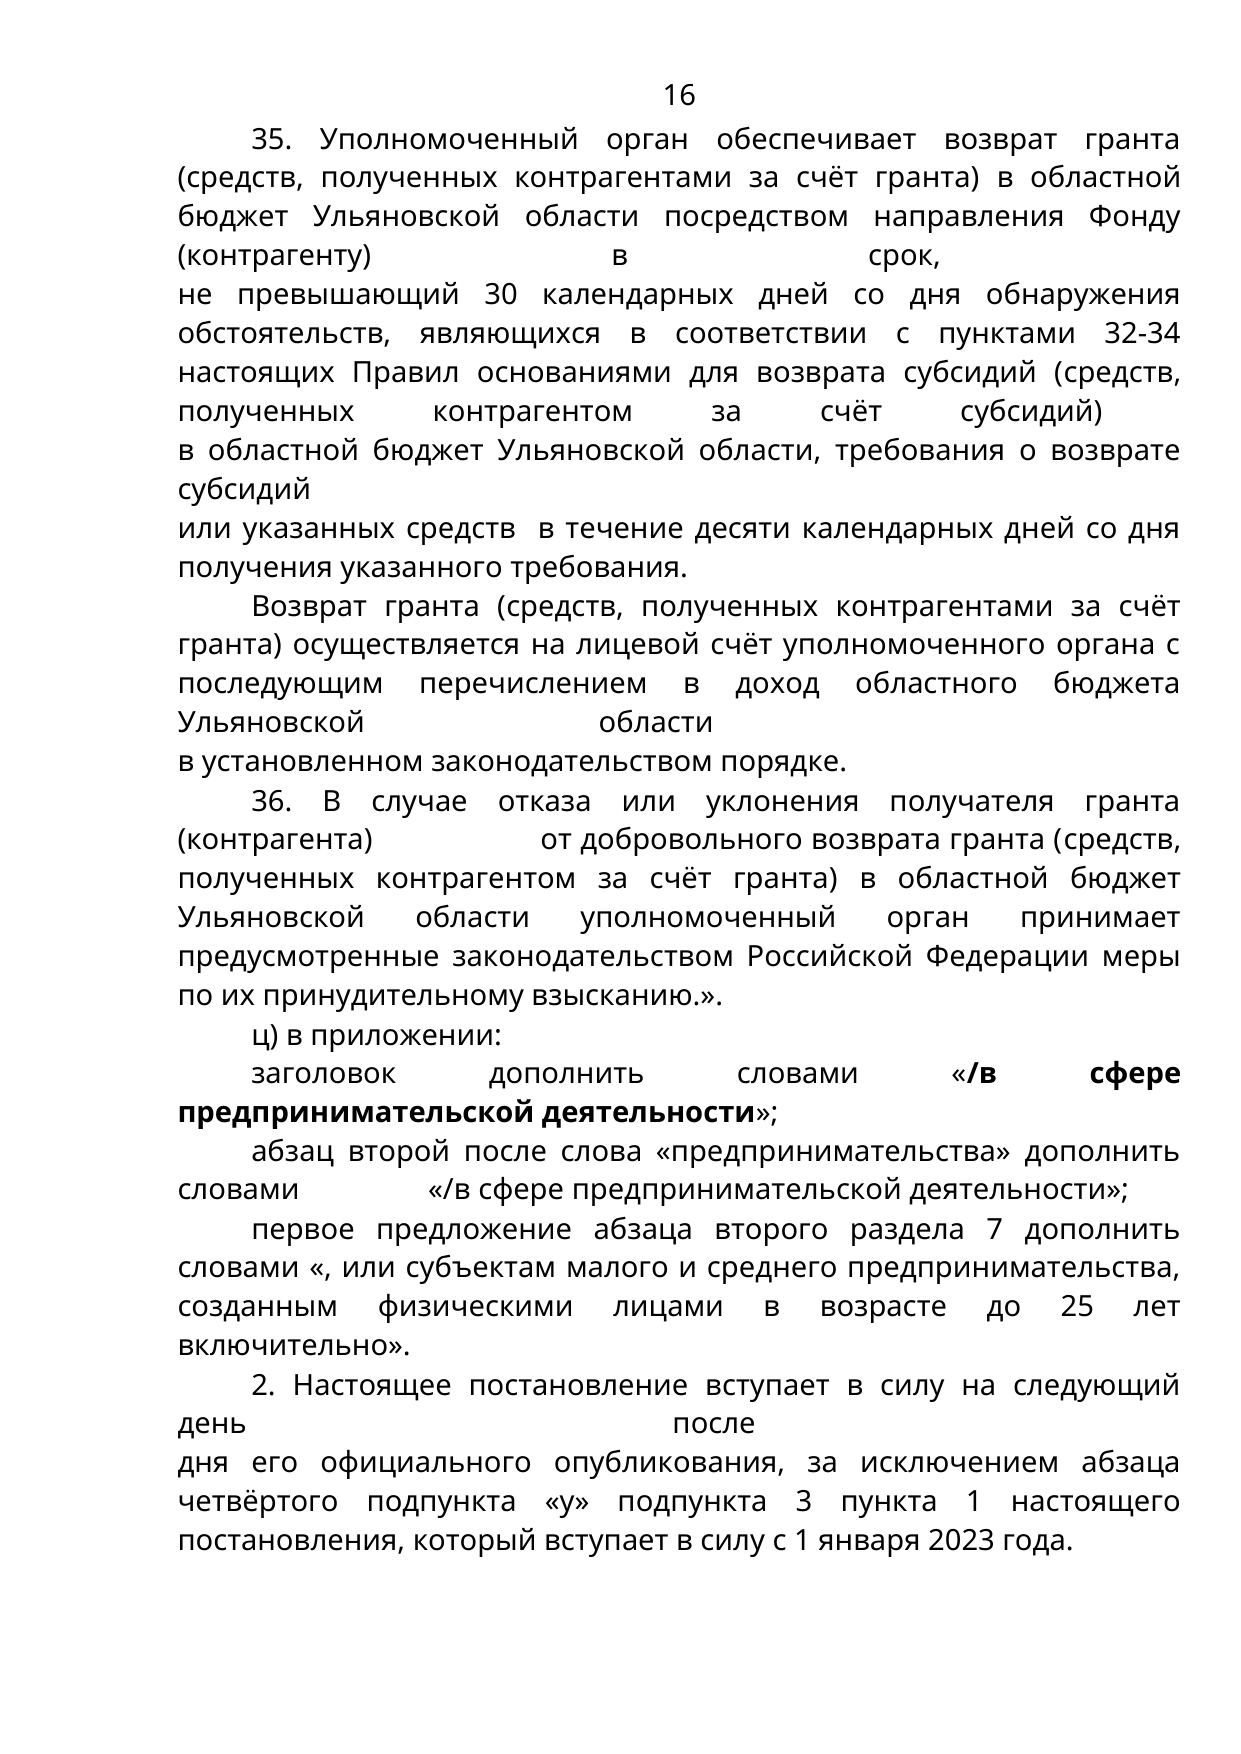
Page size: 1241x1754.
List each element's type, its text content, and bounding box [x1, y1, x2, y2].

text 36. В случае отказа или уклонения получателя гранта (контрагента) от добровольного возврата гранта (средств, полученных контрагентом за счёт гранта) в областной бюджет Ульяновской области уполномоченный орган принимает предусмотренные законодательством Российской Федерации меры по их принудительному взысканию.». [177, 780, 1181, 1014]
text 35. Уполномоченный орган обеспечивает возврат гранта (средств, полученных контрагентами за счёт гранта) в областной бюджет Ульяновской области посредством направления Фонду (контрагенту) в срок, не превышающий 30 календарных дней со дня обнаружения обстоятельств, являющихся в соответствии с пунктами 32-34 настоящих Правил основаниями для возврата субсидий (средств, полученных контрагентом за счёт субсидий) в областной бюджет Ульяновской области, требования о возврате субсидий или указанных средств в течение десяти календарных дней со дня получения указанного требования. [177, 118, 1181, 586]
text Возврат гранта (средств, полученных контрагентами за счёт гранта) осуществляется на лицевой счёт уполномоченного органа с последующим перечислением в доход областного бюджета Ульяновской области в установленном законодательством порядке. [177, 586, 1181, 780]
text ц) в приложении: [177, 1014, 1181, 1053]
text 2. Настоящее постановление вступает в силу на следующий день после дня его официального опубликования, за исключением абзаца четвёртого подпункта «у» подпункта 3 пункта 1 настоящего постановления, который вступает в силу с 1 января 2023 года. [177, 1364, 1181, 1559]
text абзац второй после слова «предпринимательства» дополнить словами «/в сфере предпринимательской деятельности»; [177, 1131, 1181, 1208]
text заголовок дополнить словами «/в сфере предпринимательской деятельности»; [177, 1053, 1181, 1131]
text первое предложение абзаца второго раздела 7 дополнить словами «, или субъектам малого и среднего предпринимательства, созданным физическими лицами в возрасте до 25 лет включительно». [177, 1208, 1181, 1364]
